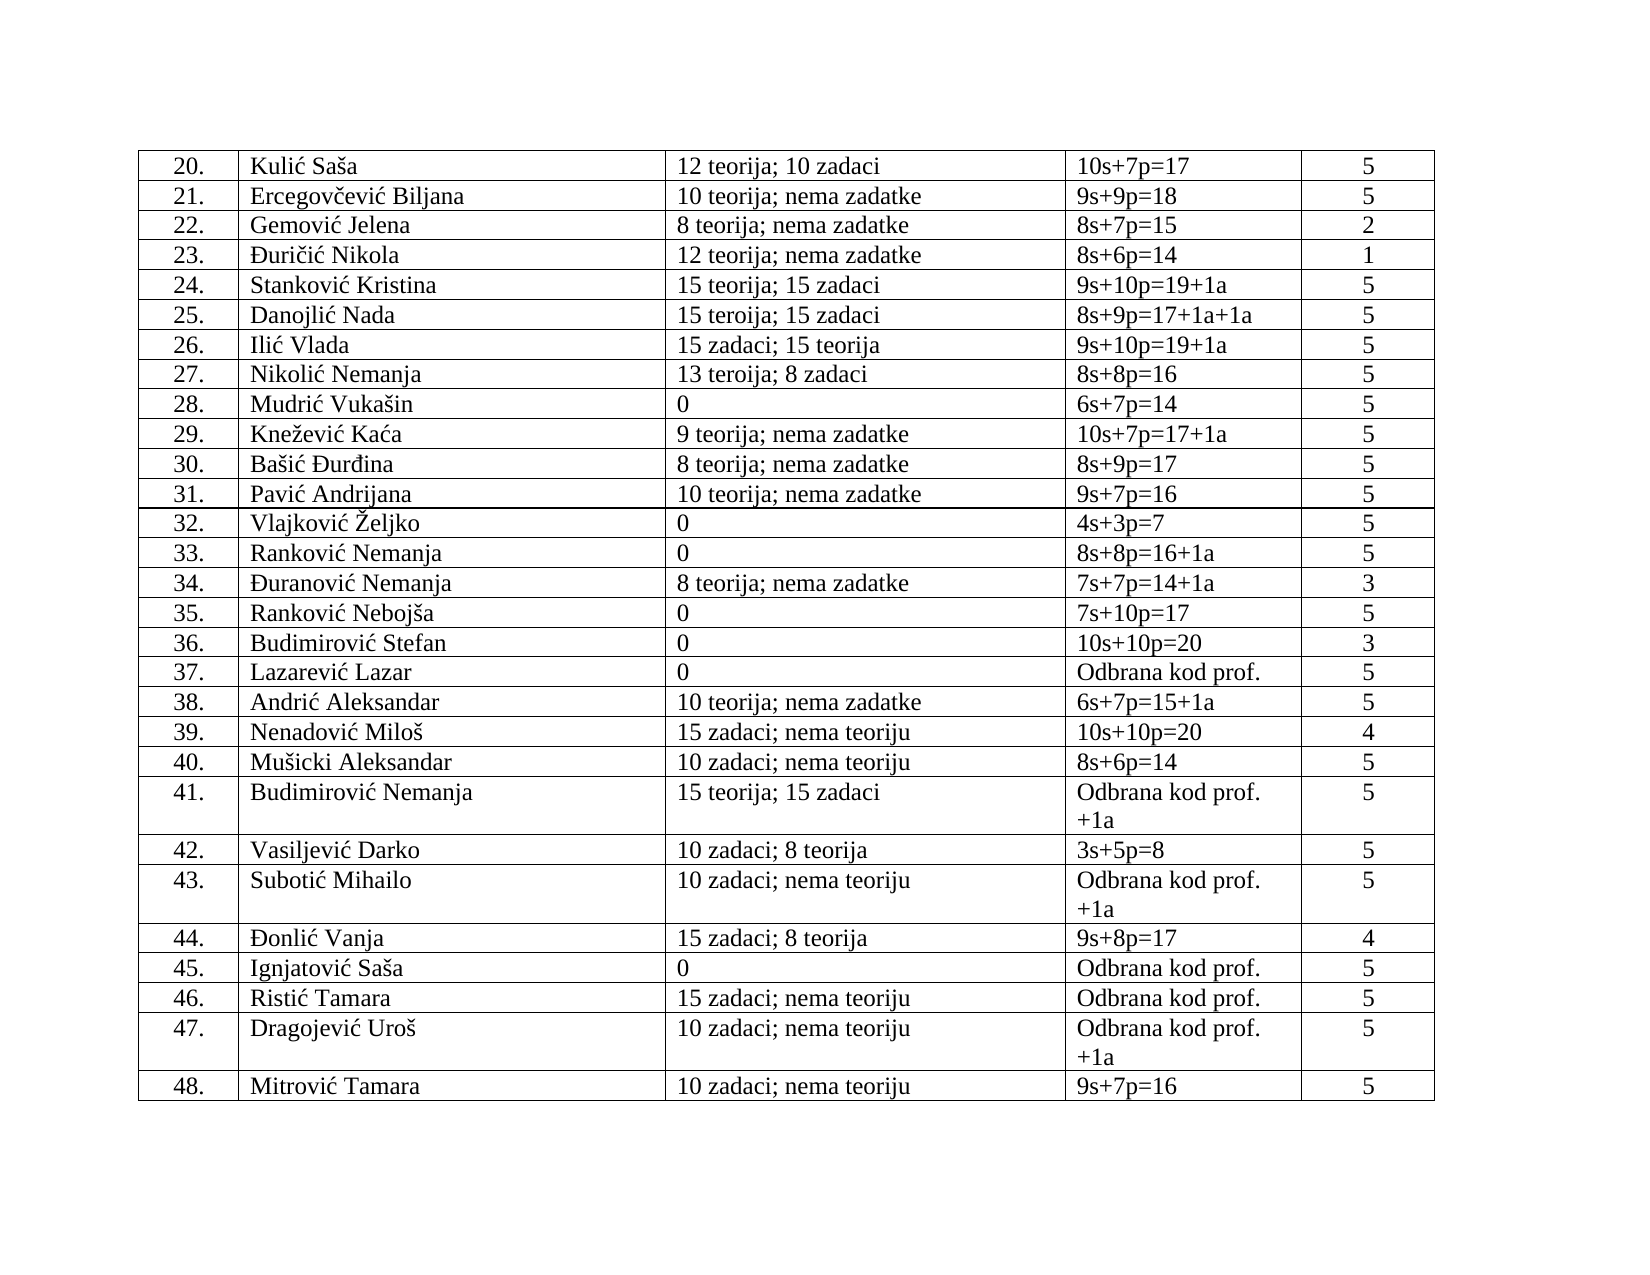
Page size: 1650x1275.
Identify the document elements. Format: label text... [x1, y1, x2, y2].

table_cell 9s+10p=19+1a [1066, 330, 1301, 358]
table_cell 29. [139, 419, 238, 448]
table_cell 8s+6p=14 [1066, 747, 1301, 776]
table_cell 22. [139, 211, 238, 239]
table_cell Bašić Đurđina [239, 449, 665, 478]
table_cell 31. [139, 479, 238, 507]
table_cell 5 [1302, 1071, 1434, 1100]
table_cell 20. [139, 151, 238, 180]
table_cell 25. [139, 300, 238, 329]
table_cell Ranković Nebojša [239, 598, 665, 627]
table_cell 3s+5p=8 [1066, 835, 1301, 864]
table_cell 6s+7p=15+1a [1066, 687, 1301, 716]
table_cell 8 teorija; nema zadatke [666, 568, 1065, 597]
table_cell Dragojević Uroš [239, 1013, 665, 1070]
table_cell 4 [1302, 924, 1434, 952]
table_cell 15 teorija; 15 zadaci [666, 777, 1065, 834]
table_cell 13 teroija; 8 zadaci [666, 360, 1065, 388]
table_cell 8 teorija; nema zadatke [666, 211, 1065, 239]
table_cell Knežević Kaća [239, 419, 665, 448]
table_cell 10 teorija; nema zadatke [666, 687, 1065, 716]
table_cell 45. [139, 953, 238, 982]
table_cell 5 [1302, 300, 1434, 329]
table_cell 9s+8p=17 [1066, 924, 1301, 952]
table_cell Odbrana kod prof.+1a [1066, 865, 1301, 922]
table_cell 30. [139, 449, 238, 478]
table_cell Ranković Nemanja [239, 538, 665, 567]
table_cell 3 [1302, 568, 1434, 597]
table_cell 2 [1302, 211, 1434, 239]
table_cell 32. [139, 509, 238, 537]
table_cell 46. [139, 983, 238, 1012]
table_cell 8 teorija; nema zadatke [666, 449, 1065, 478]
table_cell 5 [1302, 270, 1434, 299]
table_cell Mitrović Tamara [239, 1071, 665, 1100]
table_cell 33. [139, 538, 238, 567]
table_cell 8s+8p=16 [1066, 360, 1301, 388]
table_cell 5 [1302, 449, 1434, 478]
table_cell Ercegovčević Biljana [239, 181, 665, 209]
table_cell 3 [1302, 628, 1434, 656]
table_cell 5 [1302, 687, 1434, 716]
table_cell Pavić Andrijana [239, 479, 665, 507]
table_cell 5 [1302, 419, 1434, 448]
table_cell 9s+7p=16 [1066, 1071, 1301, 1100]
table_cell Đuričić Nikola [239, 240, 665, 269]
table_cell 0 [666, 657, 1065, 686]
table_cell 5 [1302, 360, 1434, 388]
table_cell 0 [666, 509, 1065, 537]
table_cell 48. [139, 1071, 238, 1100]
table_cell 0 [666, 628, 1065, 656]
table_cell Nikolić Nemanja [239, 360, 665, 388]
table_cell 1 [1302, 240, 1434, 269]
table_cell 8s+9p=17 [1066, 449, 1301, 478]
table_cell Lazarević Lazar [239, 657, 665, 686]
table_cell 15 zadaci; 8 teorija [666, 924, 1065, 952]
table_cell 5 [1302, 598, 1434, 627]
table_cell 0 [666, 953, 1065, 982]
table_cell 15 teroija; 15 zadaci [666, 300, 1065, 329]
table_cell 5 [1302, 747, 1434, 776]
table_cell 5 [1302, 479, 1434, 507]
table_cell 10 zadaci; nema teoriju [666, 865, 1065, 922]
table_cell 35. [139, 598, 238, 627]
table_cell 5 [1302, 865, 1434, 922]
table_cell Odbrana kod prof. [1066, 953, 1301, 982]
table_cell 4 [1302, 717, 1434, 746]
table_cell Nenadović Miloš [239, 717, 665, 746]
table_cell 7s+7p=14+1a [1066, 568, 1301, 597]
table_cell Odbrana kod prof. [1066, 983, 1301, 1012]
table_cell 23. [139, 240, 238, 269]
table_cell 7s+10p=17 [1066, 598, 1301, 627]
table_cell 39. [139, 717, 238, 746]
table_cell 41. [139, 777, 238, 834]
table_cell 34. [139, 568, 238, 597]
table_cell 5 [1302, 953, 1434, 982]
table_cell 12 teorija; 10 zadaci [666, 151, 1065, 180]
table_cell 4s+3p=7 [1066, 509, 1301, 537]
table_cell 5 [1302, 330, 1434, 358]
table_cell Gemović Jelena [239, 211, 665, 239]
table_cell Danojlić Nada [239, 300, 665, 329]
table_cell 47. [139, 1013, 238, 1070]
table_cell 9s+9p=18 [1066, 181, 1301, 209]
table_cell 10 teorija; nema zadatke [666, 181, 1065, 209]
table_cell Budimirović Stefan [239, 628, 665, 656]
table_cell 43. [139, 865, 238, 922]
table_cell 10s+10p=20 [1066, 628, 1301, 656]
table_cell Odbrana kod prof.+1a [1066, 777, 1301, 834]
table_cell Ristić Tamara [239, 983, 665, 1012]
table_cell 0 [666, 538, 1065, 567]
table_cell 5 [1302, 657, 1434, 686]
table_cell 6s+7p=14 [1066, 389, 1301, 418]
table_cell 26. [139, 330, 238, 358]
table_cell Vlajković Željko [239, 509, 665, 537]
table_cell 21. [139, 181, 238, 209]
table_cell Mudrić Vukašin [239, 389, 665, 418]
table_cell 38. [139, 687, 238, 716]
table_cell Mušicki Aleksandar [239, 747, 665, 776]
table_cell 44. [139, 924, 238, 952]
table_cell 5 [1302, 509, 1434, 537]
table_cell 5 [1302, 151, 1434, 180]
table_cell 24. [139, 270, 238, 299]
table_cell Đonlić Vanja [239, 924, 665, 952]
table_cell Andrić Aleksandar [239, 687, 665, 716]
table_cell 27. [139, 360, 238, 388]
table_cell 5 [1302, 1013, 1434, 1070]
table_cell 5 [1302, 983, 1434, 1012]
table_cell 5 [1302, 538, 1434, 567]
table_cell 10 zadaci; 8 teorija [666, 835, 1065, 864]
table_cell Ignjatović Saša [239, 953, 665, 982]
table_cell Đuranović Nemanja [239, 568, 665, 597]
table_cell 5 [1302, 389, 1434, 418]
table_cell Subotić Mihailo [239, 865, 665, 922]
table_cell 10 zadaci; nema teoriju [666, 747, 1065, 776]
table_cell Stanković Kristina [239, 270, 665, 299]
table_cell 5 [1302, 835, 1434, 864]
table_cell 8s+7p=15 [1066, 211, 1301, 239]
table_cell 15 zadaci; nema teoriju [666, 983, 1065, 1012]
table_cell 9s+7p=16 [1066, 479, 1301, 507]
table_cell Ilić Vlada [239, 330, 665, 358]
table_cell 9 teorija; nema zadatke [666, 419, 1065, 448]
table_cell 5 [1302, 777, 1434, 834]
table_cell Odbrana kod prof. [1066, 657, 1301, 686]
table_cell 10 teorija; nema zadatke [666, 479, 1065, 507]
table_cell 42. [139, 835, 238, 864]
table_cell 40. [139, 747, 238, 776]
table_cell 0 [666, 389, 1065, 418]
table_cell 10s+10p=20 [1066, 717, 1301, 746]
table_cell Budimirović Nemanja [239, 777, 665, 834]
table_cell 37. [139, 657, 238, 686]
table_cell 8s+6p=14 [1066, 240, 1301, 269]
table_cell Kulić Saša [239, 151, 665, 180]
table_cell 8s+8p=16+1a [1066, 538, 1301, 567]
table_cell 36. [139, 628, 238, 656]
table_cell 10 zadaci; nema teoriju [666, 1071, 1065, 1100]
table_cell 5 [1302, 181, 1434, 209]
table_cell 15 zadaci; nema teoriju [666, 717, 1065, 746]
table_cell 28. [139, 389, 238, 418]
table_cell 10s+7p=17+1a [1066, 419, 1301, 448]
table_cell Vasiljević Darko [239, 835, 665, 864]
table_cell 15 zadaci; 15 teorija [666, 330, 1065, 358]
table_cell 10 zadaci; nema teoriju [666, 1013, 1065, 1070]
table_cell 0 [666, 598, 1065, 627]
table_cell 8s+9p=17+1a+1a [1066, 300, 1301, 329]
table_cell 9s+10p=19+1a [1066, 270, 1301, 299]
table_cell 10s+7p=17 [1066, 151, 1301, 180]
table_cell 15 teorija; 15 zadaci [666, 270, 1065, 299]
table_cell 12 teorija; nema zadatke [666, 240, 1065, 269]
table_cell Odbrana kod prof.+1a [1066, 1013, 1301, 1070]
